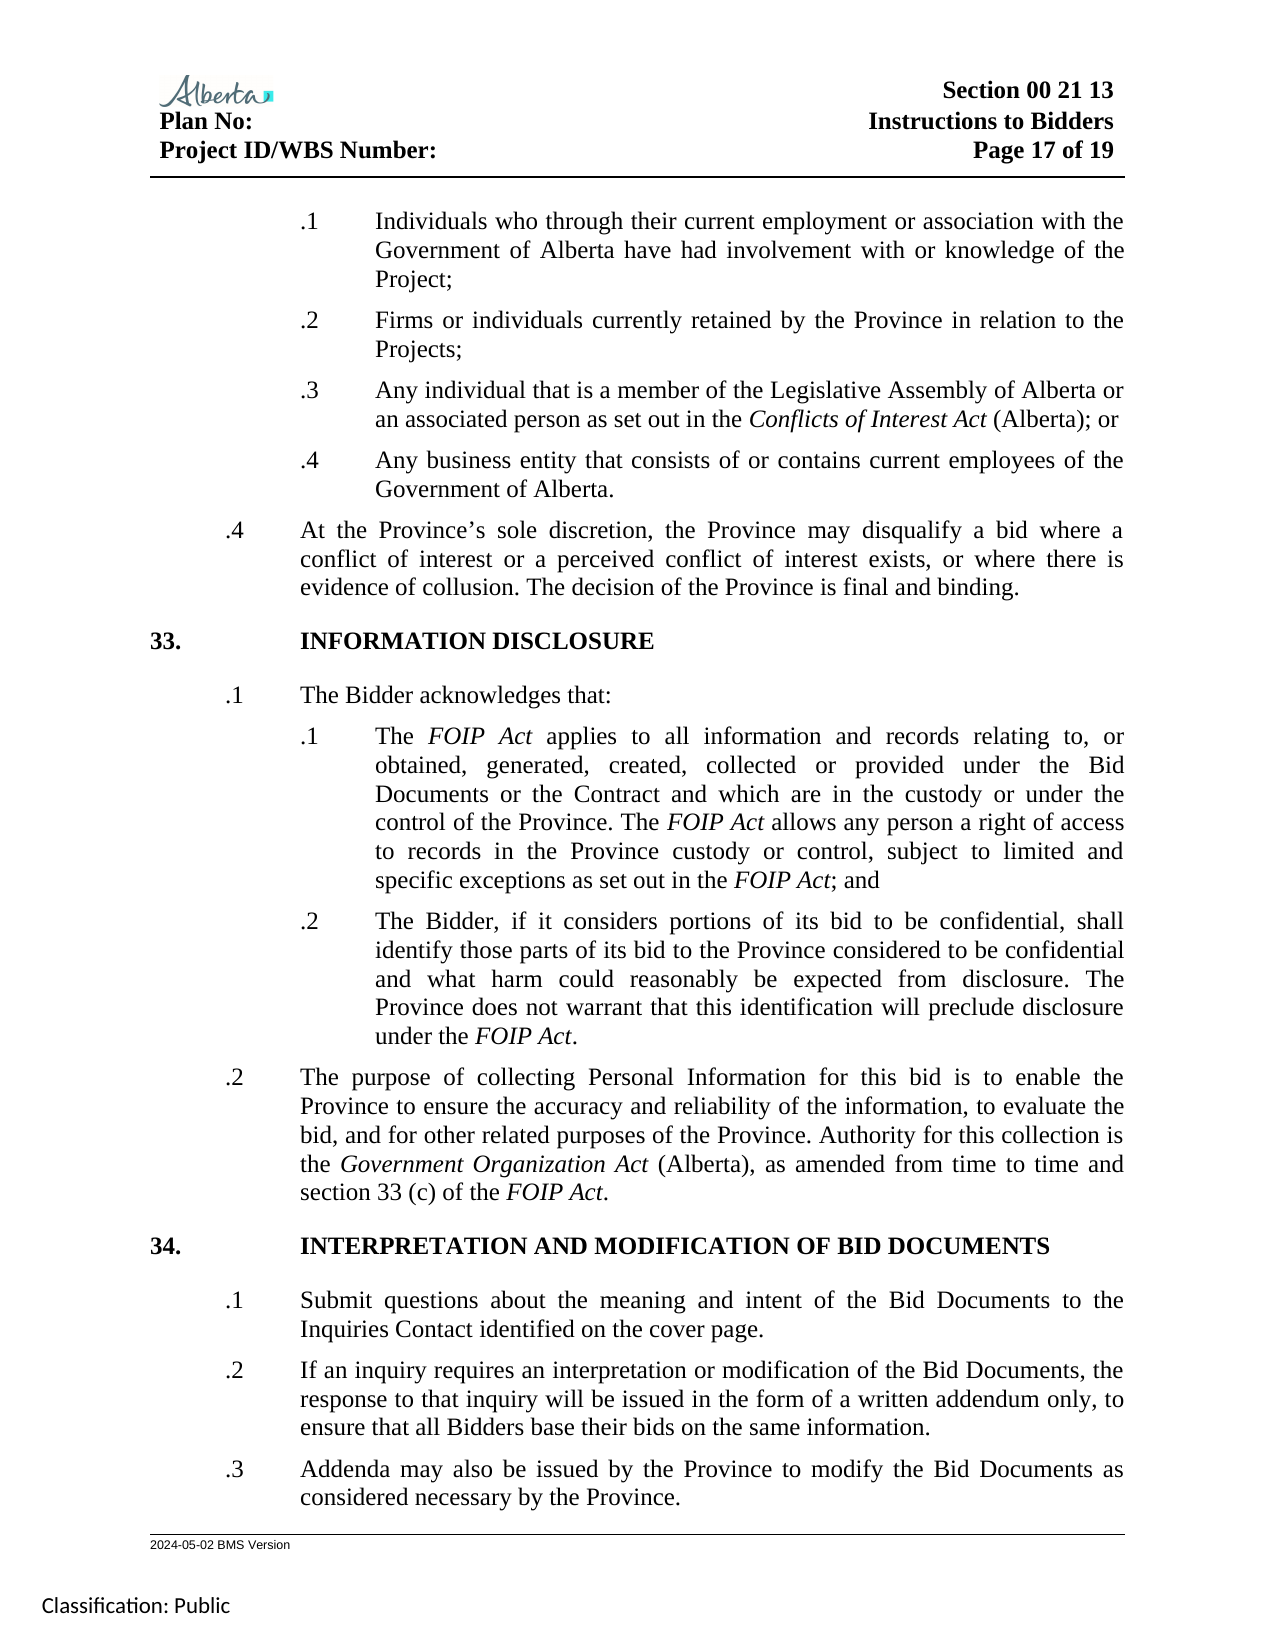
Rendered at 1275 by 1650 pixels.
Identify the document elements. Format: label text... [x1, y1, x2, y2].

text Addenda may also be issued by the Province to modify the Bid Documents as considered necessary by the Province. [225, 1454, 1125, 1511]
text Firms or individuals currently retained by the Province in relation to the Projects; [300, 305, 1125, 362]
text Individuals who through their current employment or association with the Government of Alberta have had involvement with or knowledge of the Project; [300, 206, 1125, 292]
text Submit questions about the meaning and intent of the Bid Documents to the Inquiries Contact identified on the cover page. [225, 1285, 1125, 1342]
text At the Province’s sole discretion, the Province may disqualify a bid where a conflict of interest or a perceived conflict of interest exists, or where there is evidence of collusion. The decision of the Province is final and binding. [225, 515, 1125, 601]
text INFORMATION DISCLOSURE [150, 626, 1125, 655]
text The purpose of collecting Personal Information for this bid is to enable the Province to ensure the accuracy and reliability of the information, to evaluate the bid, and for other related purposes of the Province. Authority for this collection is the Government Organization Act (Alberta), as amended from time to time and section 33 (c) of the FOIP Act. [225, 1062, 1125, 1206]
picture [159, 75, 274, 107]
text If an inquiry requires an interpretation or modification of the Bid Documents, the response to that inquiry will be issued in the form of a written addendum only, to ensure that all Bidders base their bids on the same information. [225, 1355, 1125, 1441]
text Any individual that is a member of the Legislative Assembly of Alberta or an associated person as set out in the Conflicts of Interest Act (Alberta); or [300, 375, 1125, 432]
text The FOIP Act applies to all information and records relating to, or obtained, generated, created, collected or provided under the Bid Documents or the Contract and which are in the custody or under the control of the Province. The FOIP Act allows any person a right of access to records in the Province custody or control, subject to limited and specific exceptions as set out in the FOIP Act; and [300, 721, 1125, 894]
text The Bidder, if it considers portions of its bid to be confidential, shall identify those parts of its bid to the Province considered to be confidential and what harm could reasonably be expected from disclosure. The Province does not warrant that this identification will preclude disclosure under the FOIP Act. [300, 906, 1125, 1050]
text The Bidder acknowledges that: [225, 680, 1125, 709]
text Any business entity that consists of or contains current employees of the Government of Alberta. [300, 445, 1125, 502]
text INTERPRETATION AND MODIFICATION OF BID DOCUMENTS [150, 1231, 1125, 1260]
